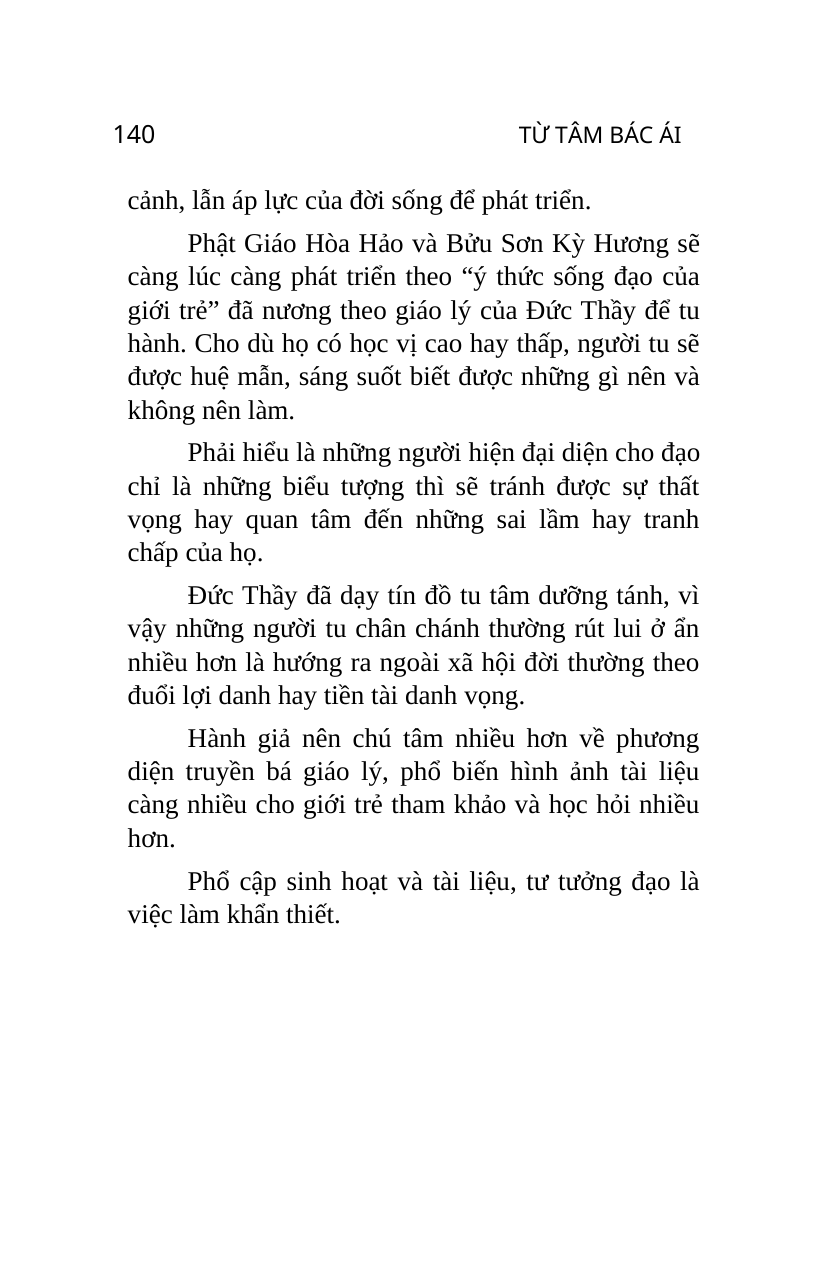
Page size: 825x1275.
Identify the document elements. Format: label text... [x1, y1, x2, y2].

text Phật Giáo Hòa Hảo và Bửu Sơn Kỳ Hương sẽ càng lúc càng phát triển theo “ý thức sống đạo của giới trẻ” đã nương theo giáo lý của Đức Thầy để tu hành. Cho dù họ có học vị cao hay thấp, người tu sẽ được huệ mẫn, sáng suốt biết được những gì nên và không nên làm. [127, 226, 701, 426]
text Phổ cập sinh hoạt và tài liệu, tư tưởng đạo là việc làm khẩn thiết. [127, 863, 701, 930]
text Phải hiểu là những người hiện đại diện cho đạo chỉ là những biểu tượng thì sẽ tránh được sự thất vọng hay quan tâm đến những sai lầm hay tranh chấp của họ. [127, 435, 701, 568]
text Đức Thầy đã dạy tín đồ tu tâm dưỡng tánh, vì vậy những người tu chân chánh thường rút lui ở ẩn nhiều hơn là hướng ra ngoài xã hội đời thường theo đuổi lợi danh hay tiền tài danh vọng. [127, 578, 701, 711]
text Hành giả nên chú tâm nhiều hơn về phương diện truyền bá giáo lý, phổ biến hình ảnh tài liệu càng nhiều cho giới trẻ tham khảo và học hỏi nhiều hơn. [127, 721, 701, 854]
